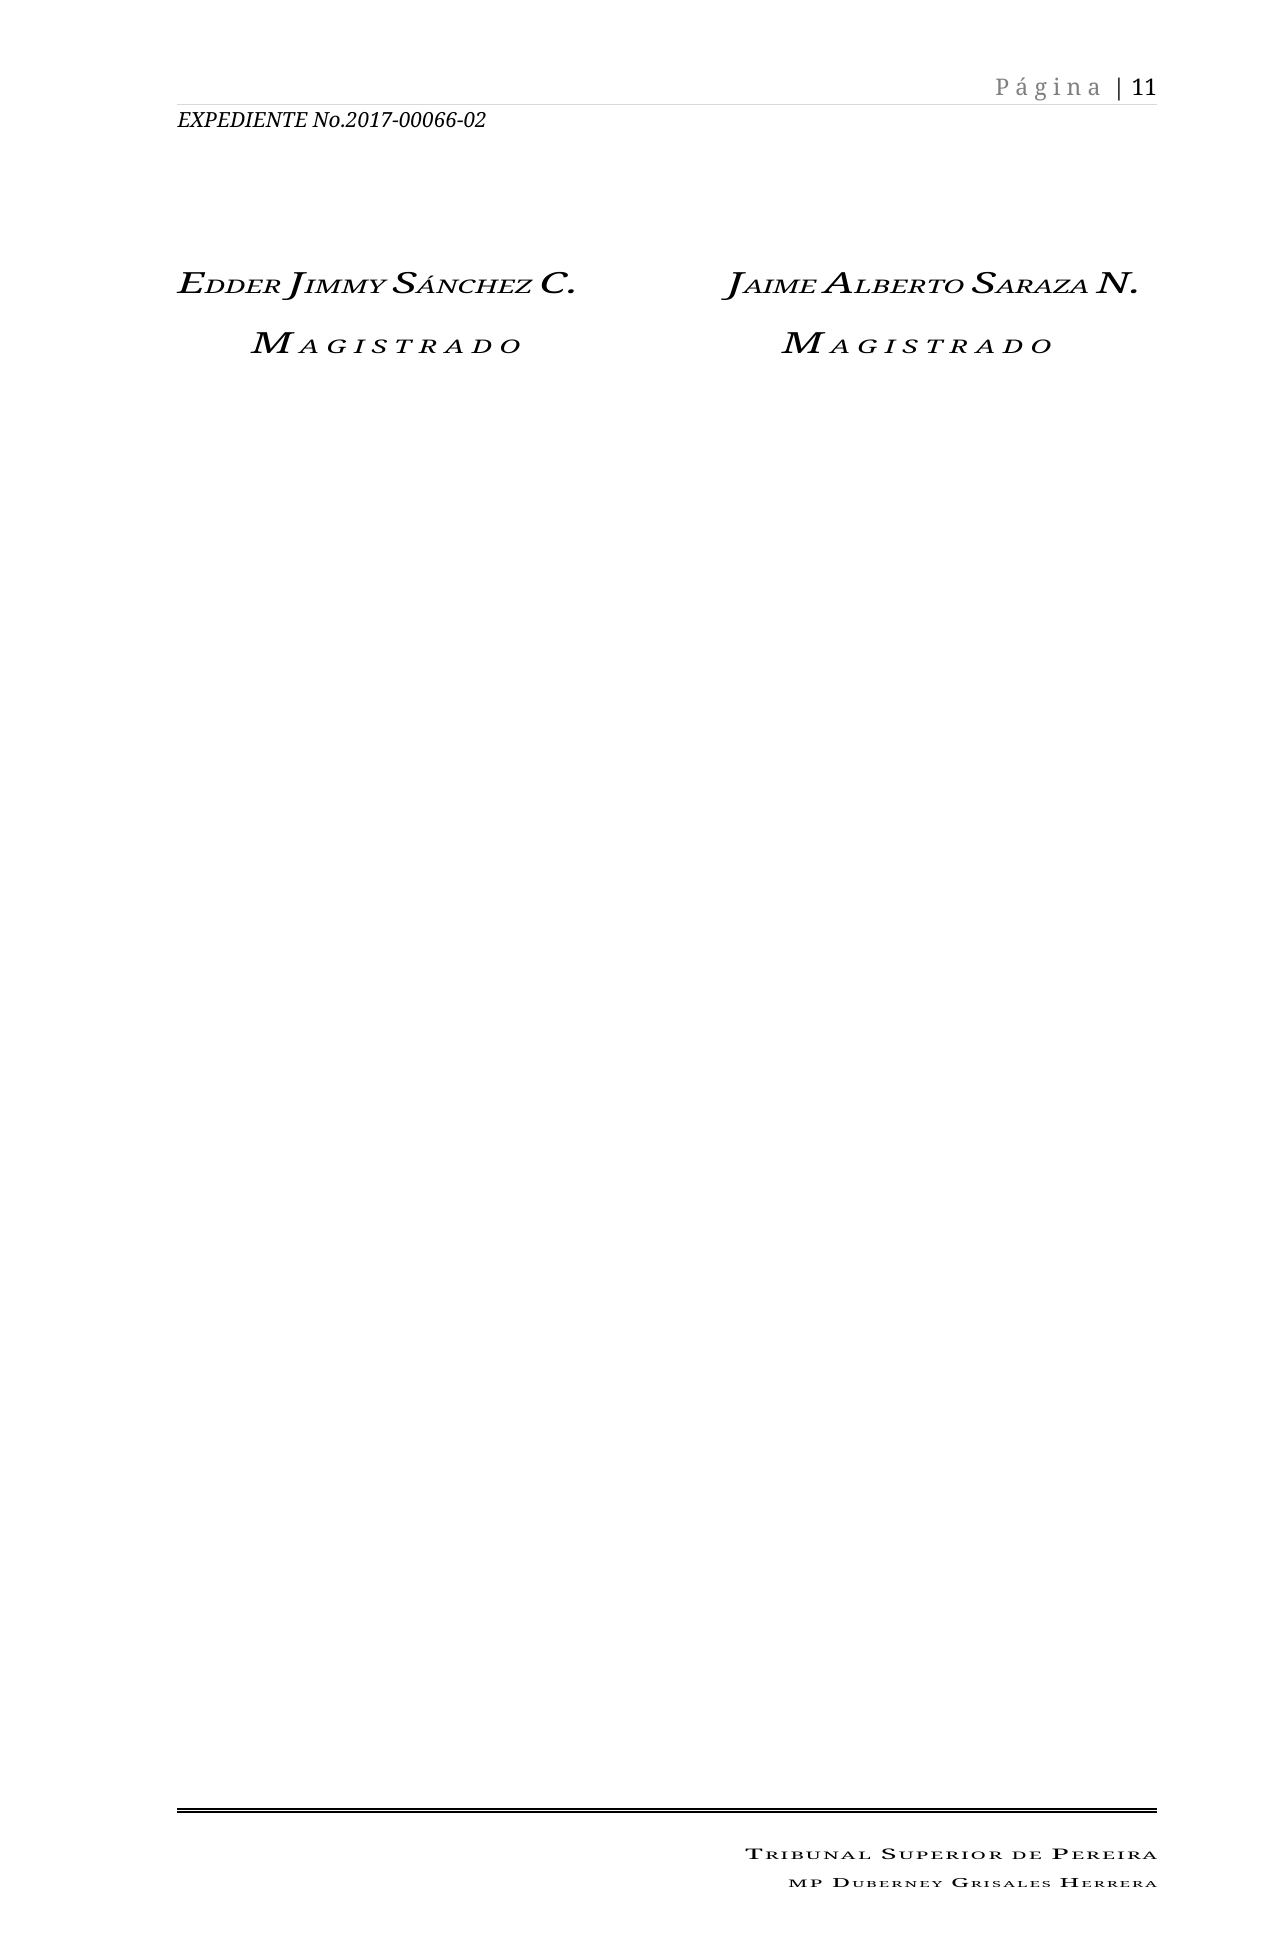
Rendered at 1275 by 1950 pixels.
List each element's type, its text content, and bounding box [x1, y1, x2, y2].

text EDDER JIMMY SÁNCHEZ C. JAIME ALBERTO SARAZA N. [177, 262, 1157, 302]
text M A G I S T R A D O M A G I S T R A D O [177, 322, 1157, 362]
